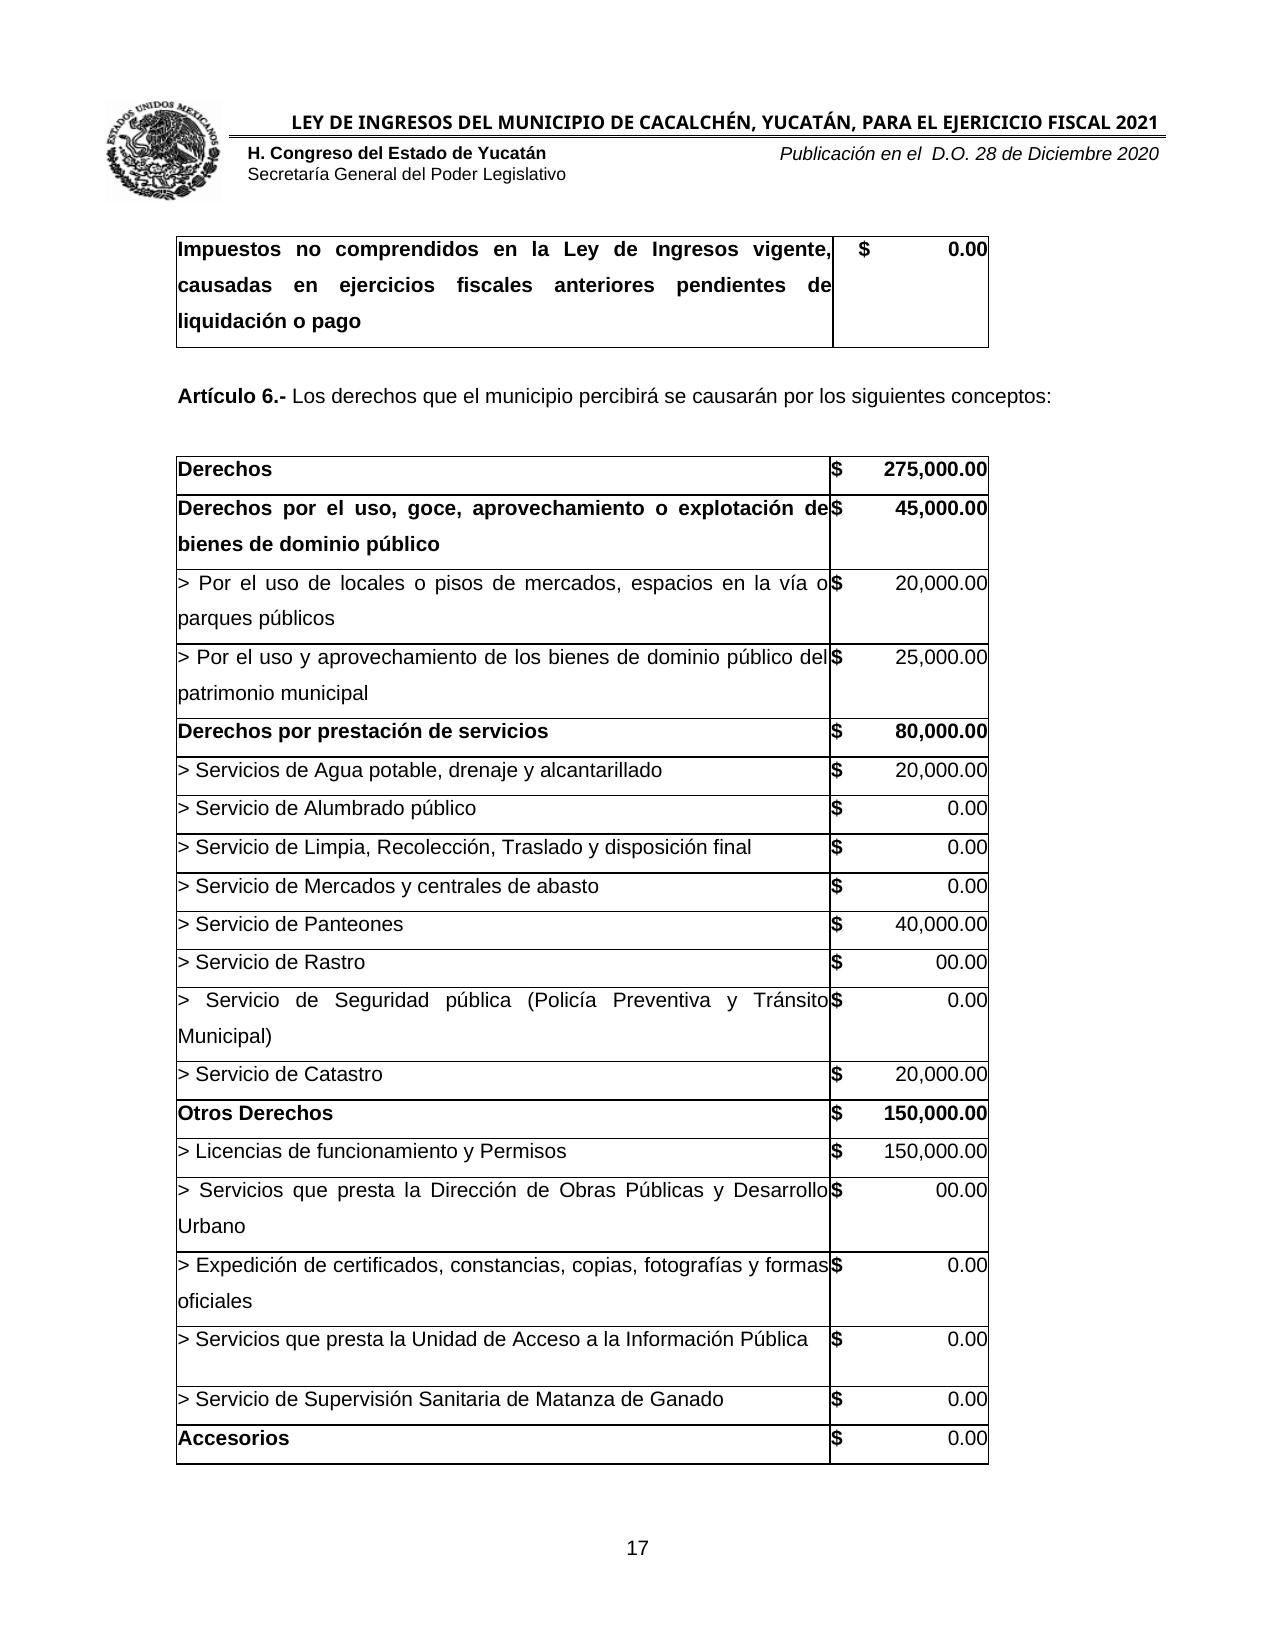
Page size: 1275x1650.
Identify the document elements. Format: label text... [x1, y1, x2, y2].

table_cell > Servicio de Mercados y centrales de abasto [177, 874, 829, 911]
table_cell > Servicio de Supervisión Sanitaria de Matanza de Ganado [177, 1387, 829, 1424]
table_cell $ [831, 1387, 870, 1424]
table_cell $ [831, 570, 870, 643]
table_cell 0.00 [870, 874, 988, 911]
table_cell Derechos por prestación de servicios [177, 719, 829, 756]
table_cell > Licencias de funcionamiento y Permisos [177, 1139, 829, 1176]
table_cell 20,000.00 [870, 758, 988, 795]
table_cell $ [831, 1062, 870, 1099]
table_cell > Por el uso de locales o pisos de mercados, espacios en la vía o parques públicos [177, 570, 829, 643]
table_cell 20,000.00 [870, 1062, 988, 1099]
table_cell > Servicio de Seguridad pública (Policía Preventiva y Tránsito Municipal) [177, 988, 829, 1061]
table_cell $ [831, 719, 870, 756]
table_cell $ [831, 912, 870, 949]
table_cell 0.00 [870, 1426, 988, 1463]
table_cell $ [831, 988, 870, 1061]
table_cell > Servicio de Catastro [177, 1062, 829, 1099]
table_cell 00.00 [870, 950, 988, 987]
table_cell $ [831, 950, 870, 987]
table_cell $ [831, 645, 870, 718]
table_header 275,000.00 [870, 457, 988, 494]
table_cell 0.00 [870, 835, 988, 872]
table_cell $ [831, 1426, 870, 1463]
table_cell Otros Derechos [177, 1101, 829, 1138]
table_cell 80,000.00 [870, 719, 988, 756]
table_cell 0.00 [870, 1387, 988, 1424]
table_cell Impuestos no comprendidos en la Ley de Ingresos vigente, causadas en ejercicios fiscales anteriores pendientes de liquidación o pago [177, 237, 832, 347]
table_cell 0.00 [870, 796, 988, 833]
table_cell > Servicio de Limpia, Recolección, Traslado y disposición final [177, 835, 829, 872]
table_cell $ [831, 496, 870, 569]
table_cell $ [831, 1178, 870, 1251]
table_cell 150,000.00 [870, 1101, 988, 1138]
table_cell 20,000.00 [870, 570, 988, 643]
table_cell 0.00 [870, 988, 988, 1061]
table_cell > Servicio de Panteones [177, 912, 829, 949]
table_cell > Servicio de Rastro [177, 950, 829, 987]
table_cell $ [831, 758, 870, 795]
table_cell $ [831, 796, 870, 833]
table_cell Derechos por el uso, goce, aprovechamiento o explotación de bienes de dominio público [177, 496, 829, 569]
table_cell 00.00 [870, 1178, 988, 1251]
table_cell $ [831, 1139, 870, 1176]
table_cell $ [831, 1101, 870, 1138]
table_cell > Servicios que presta la Dirección de Obras Públicas y Desarrollo Urbano [177, 1178, 829, 1251]
table_cell $ [831, 1253, 870, 1326]
table_cell > Servicio de Alumbrado público [177, 796, 829, 833]
text Artículo 6.- Los derechos que el municipio percibirá se causarán por los siguientes conceptos: [177, 384, 1098, 408]
table_cell 25,000.00 [870, 645, 988, 718]
table_cell 0.00 [870, 1253, 988, 1326]
table_cell $ [831, 874, 870, 911]
table_cell $ [831, 1327, 870, 1386]
table_cell 0.00 [870, 1327, 988, 1386]
table_cell 45,000.00 [870, 496, 988, 569]
table_cell > Servicios que presta la Unidad de Acceso a la Información Pública [177, 1327, 829, 1386]
table_cell 40,000.00 [870, 912, 988, 949]
table_header Derechos [177, 457, 829, 494]
table_cell Accesorios [177, 1426, 829, 1463]
table_cell 150,000.00 [870, 1139, 988, 1176]
table_cell $ [831, 835, 870, 872]
table_cell > Expedición de certificados, constancias, copias, fotografías y formas oficiales [177, 1253, 829, 1326]
table_cell > Por el uso y aprovechamiento de los bienes de dominio público del patrimonio municipal [177, 645, 829, 718]
table_cell 0.00 [870, 237, 988, 347]
table_cell > Servicios de Agua potable, drenaje y alcantarillado [177, 758, 829, 795]
table_cell $ [834, 237, 870, 347]
table_header $ [831, 457, 870, 494]
